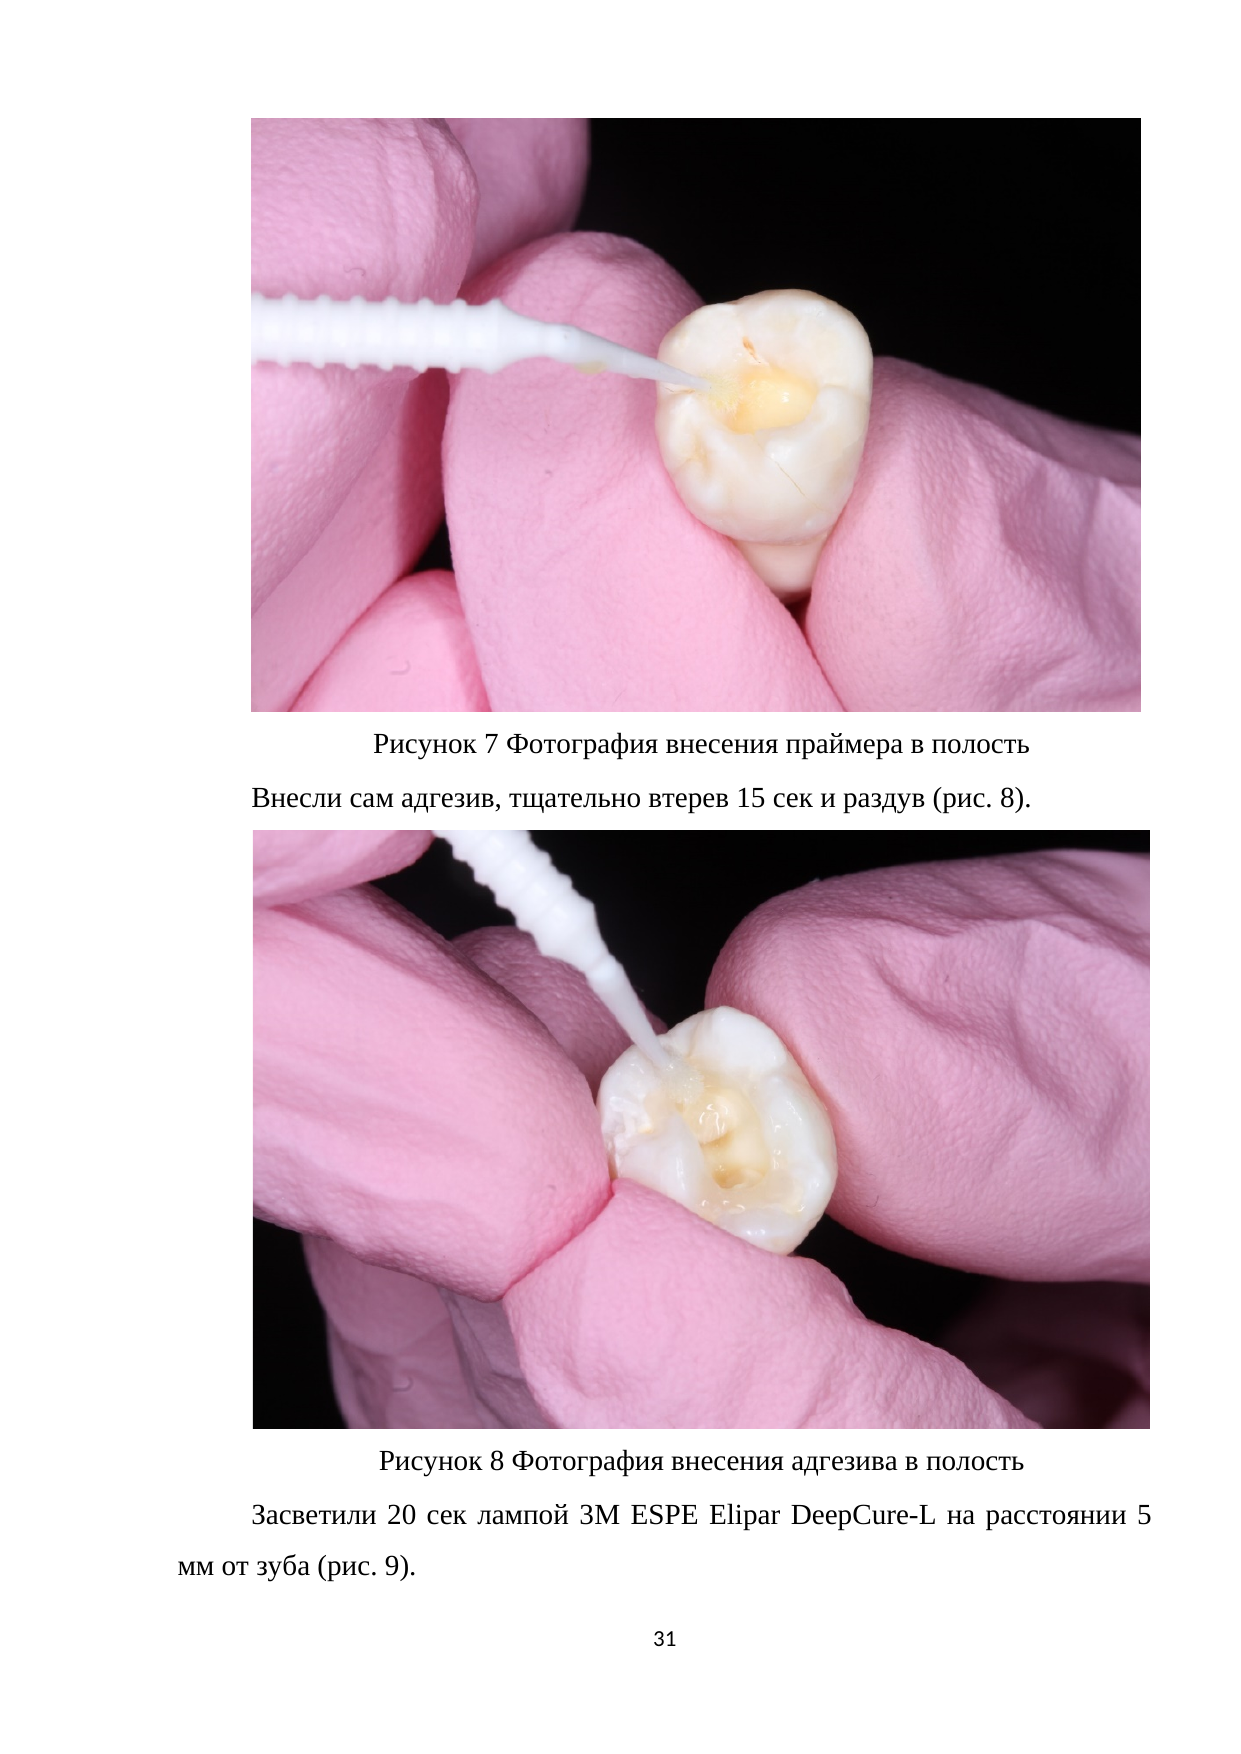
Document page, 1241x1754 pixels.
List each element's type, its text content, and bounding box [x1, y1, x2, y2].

text Засветили 20 сек лампой 3M ESPE Elipar DeepCure-L на расстоянии 5 мм от зуба (рис. 9). [177, 1497, 1152, 1581]
picture [251, 118, 1141, 712]
picture [252, 830, 1150, 1429]
text Рисунок 8 Фотография внесения адгезива в полость [177, 1443, 1152, 1476]
text Рисунок 7 Фотография внесения праймера в полость [177, 726, 1152, 759]
text Внесли сам адгезив, тщательно втерев 15 сек и раздув (рис. 8). [177, 780, 1152, 814]
